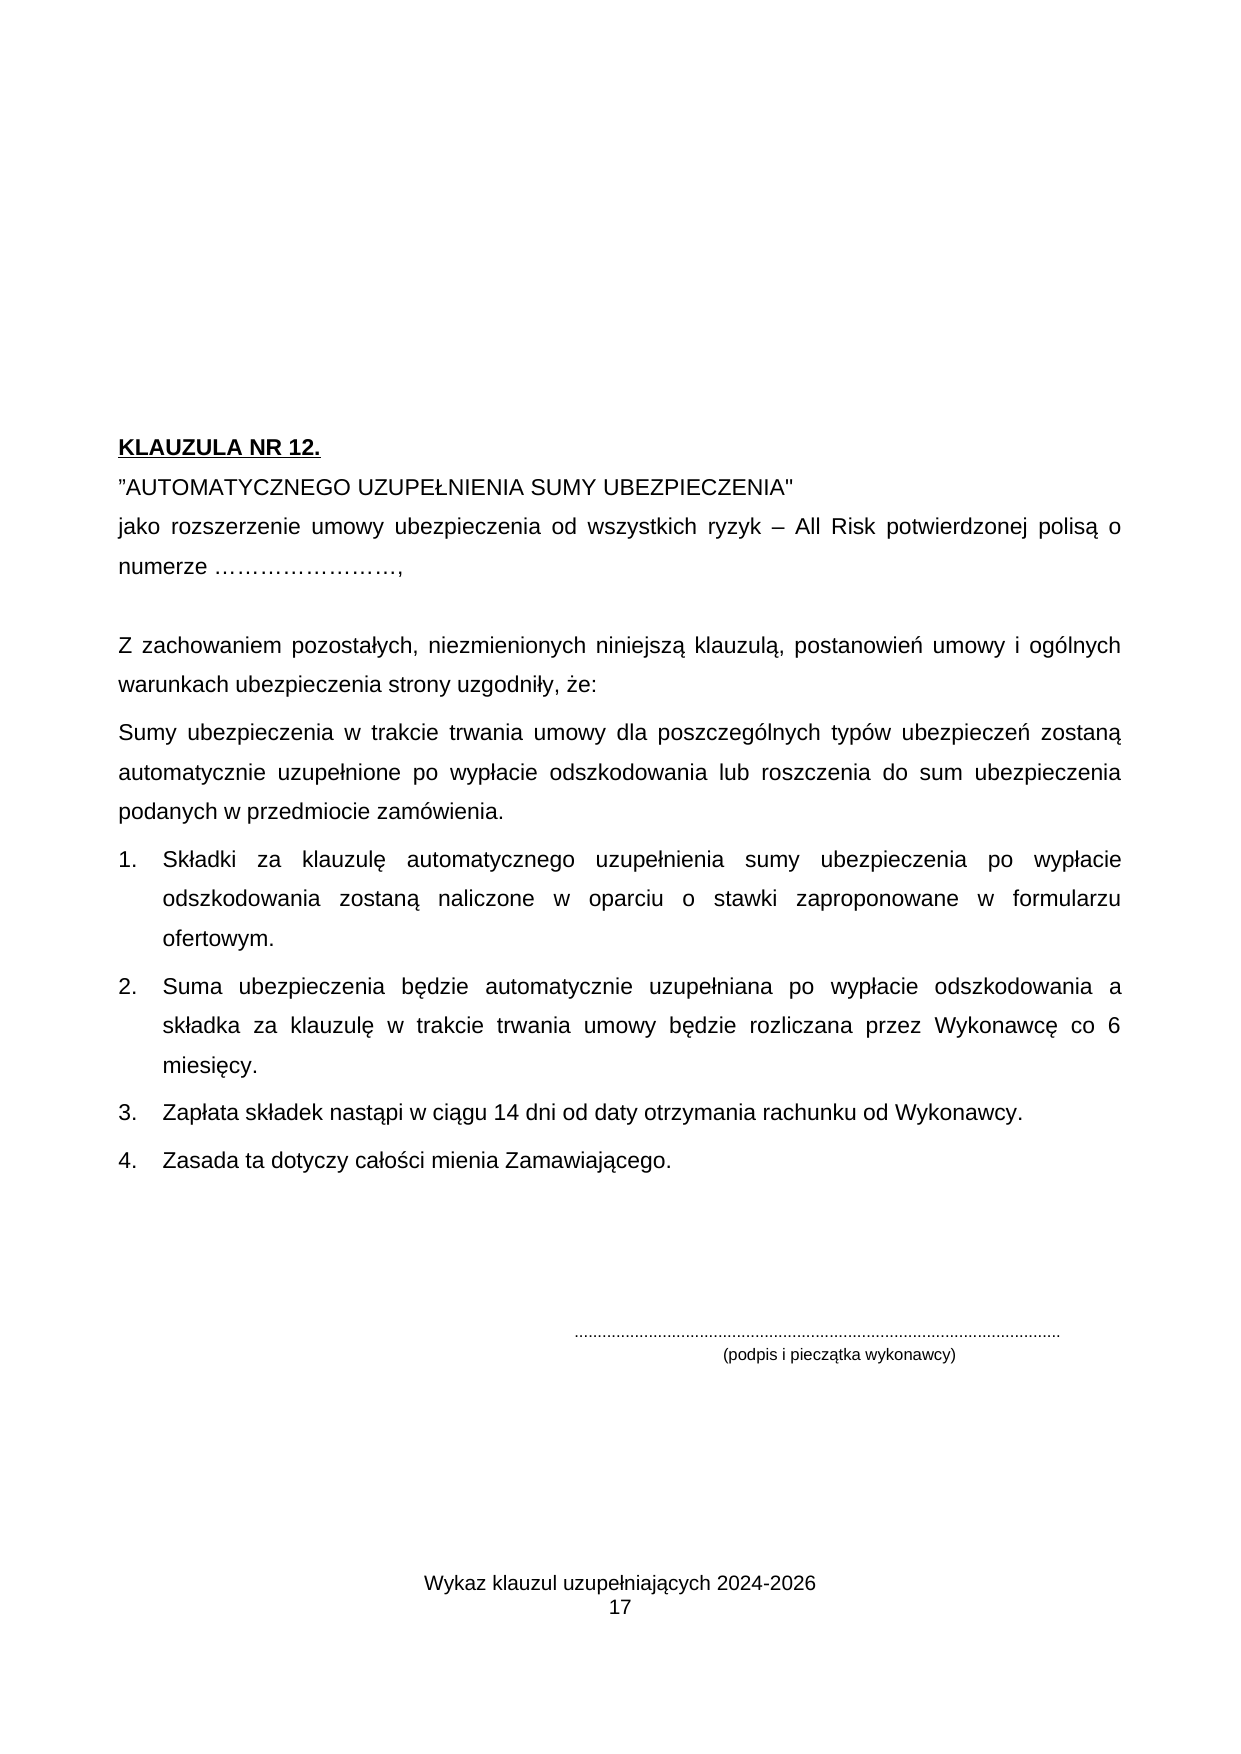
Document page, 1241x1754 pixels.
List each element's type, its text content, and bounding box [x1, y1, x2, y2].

text jako rozszerzenie umowy ubezpieczenia od wszystkich ryzyk – All Risk potwierdzonej polisą o numerze ……………………, [118, 513, 1122, 579]
list Składki za klauzulę automatycznego uzupełnienia sumy ubezpieczenia po wypłacie odszkodowania zostaną naliczone w oparciu o stawki zaproponowane w formularzu ofertowym. [118, 846, 1122, 951]
text ......................................................................................................... (podpis i pieczątka wykonawcy) [118, 1322, 1122, 1365]
text Sumy ubezpieczenia w trakcie trwania umowy dla poszczególnych typów ubezpieczeń zostaną automatycznie uzupełnione po wypłacie odszkodowania lub roszczenia do sum ubezpieczenia podanych w przedmiocie zamówienia. [118, 719, 1122, 824]
text Klauzula NR 12. [118, 434, 1122, 461]
text ”AUTOMATYCZNEGO UZUPEŁNIENIA sumy UBEZPIECZENIA" [118, 474, 1122, 500]
list Suma ubezpieczenia będzie automatycznie uzupełniana po wypłacie odszkodowania a składka za klauzulę w trakcie trwania umowy będzie rozliczana przez Wykonawcę co 6 miesięcy. [118, 973, 1122, 1078]
list Zasada ta dotyczy całości mienia Zamawiającego. [118, 1147, 1122, 1173]
list Zapłata składek nastąpi w ciągu 14 dni od daty otrzymania rachunku od Wykonawcy. [118, 1099, 1122, 1126]
text Z zachowaniem pozostałych, niezmienionych niniejszą klauzulą, postanowień umowy i ogólnych warunkach ubezpieczenia strony uzgodniły, że: [118, 632, 1122, 698]
